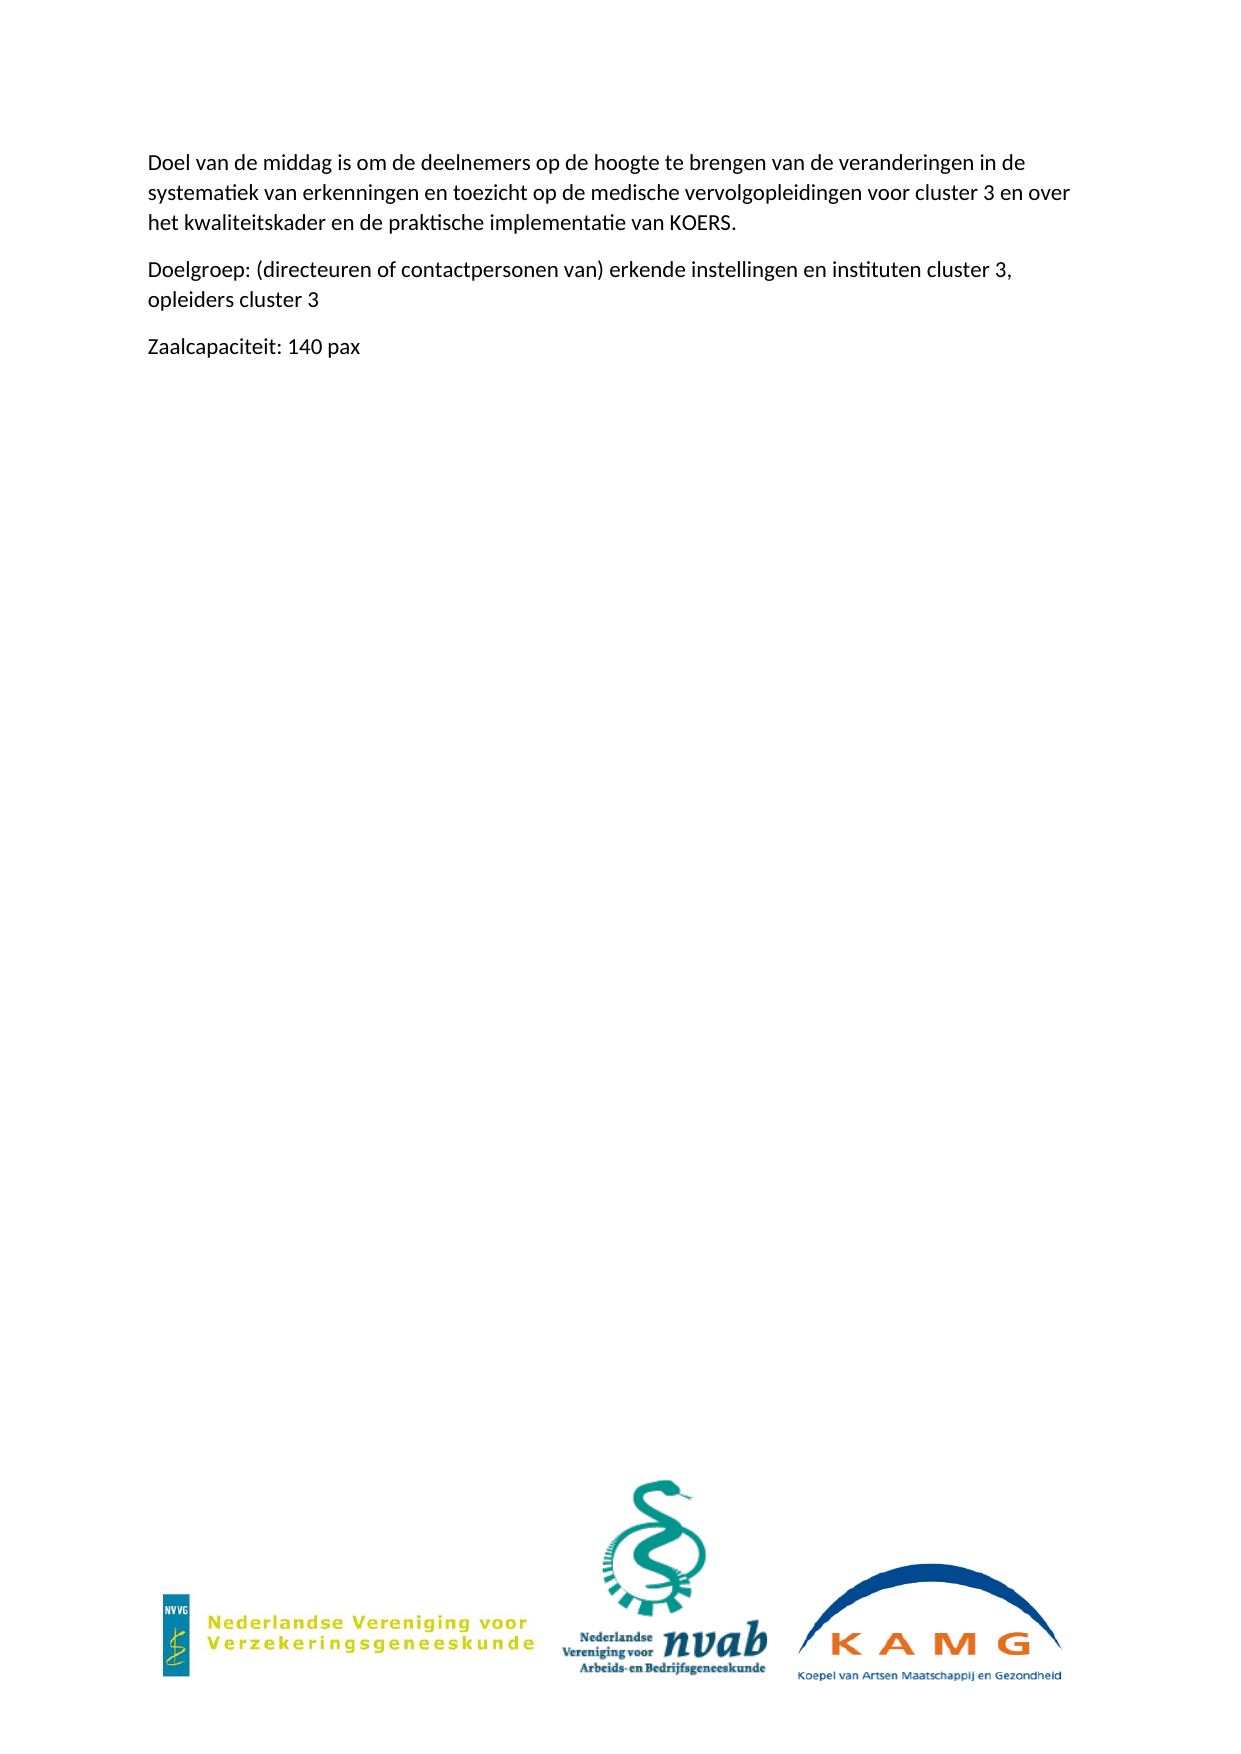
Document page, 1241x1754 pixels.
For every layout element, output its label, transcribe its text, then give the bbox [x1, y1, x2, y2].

text Doelgroep: (directeuren of contactpersonen van) erkende instellingen en instituten cluster 3, opleiders cluster 3 [148, 255, 1093, 313]
text Zaalcapaciteit: 140 pax [148, 332, 1093, 360]
picture [147, 1471, 1085, 1681]
text Doel van de middag is om de deelnemers op de hoogte te brengen van de veranderingen in de systematiek van erkenningen en toezicht op de medische vervolgopleidingen voor cluster 3 en over het kwaliteitskader en de praktische implementatie van KOERS. [148, 148, 1093, 236]
